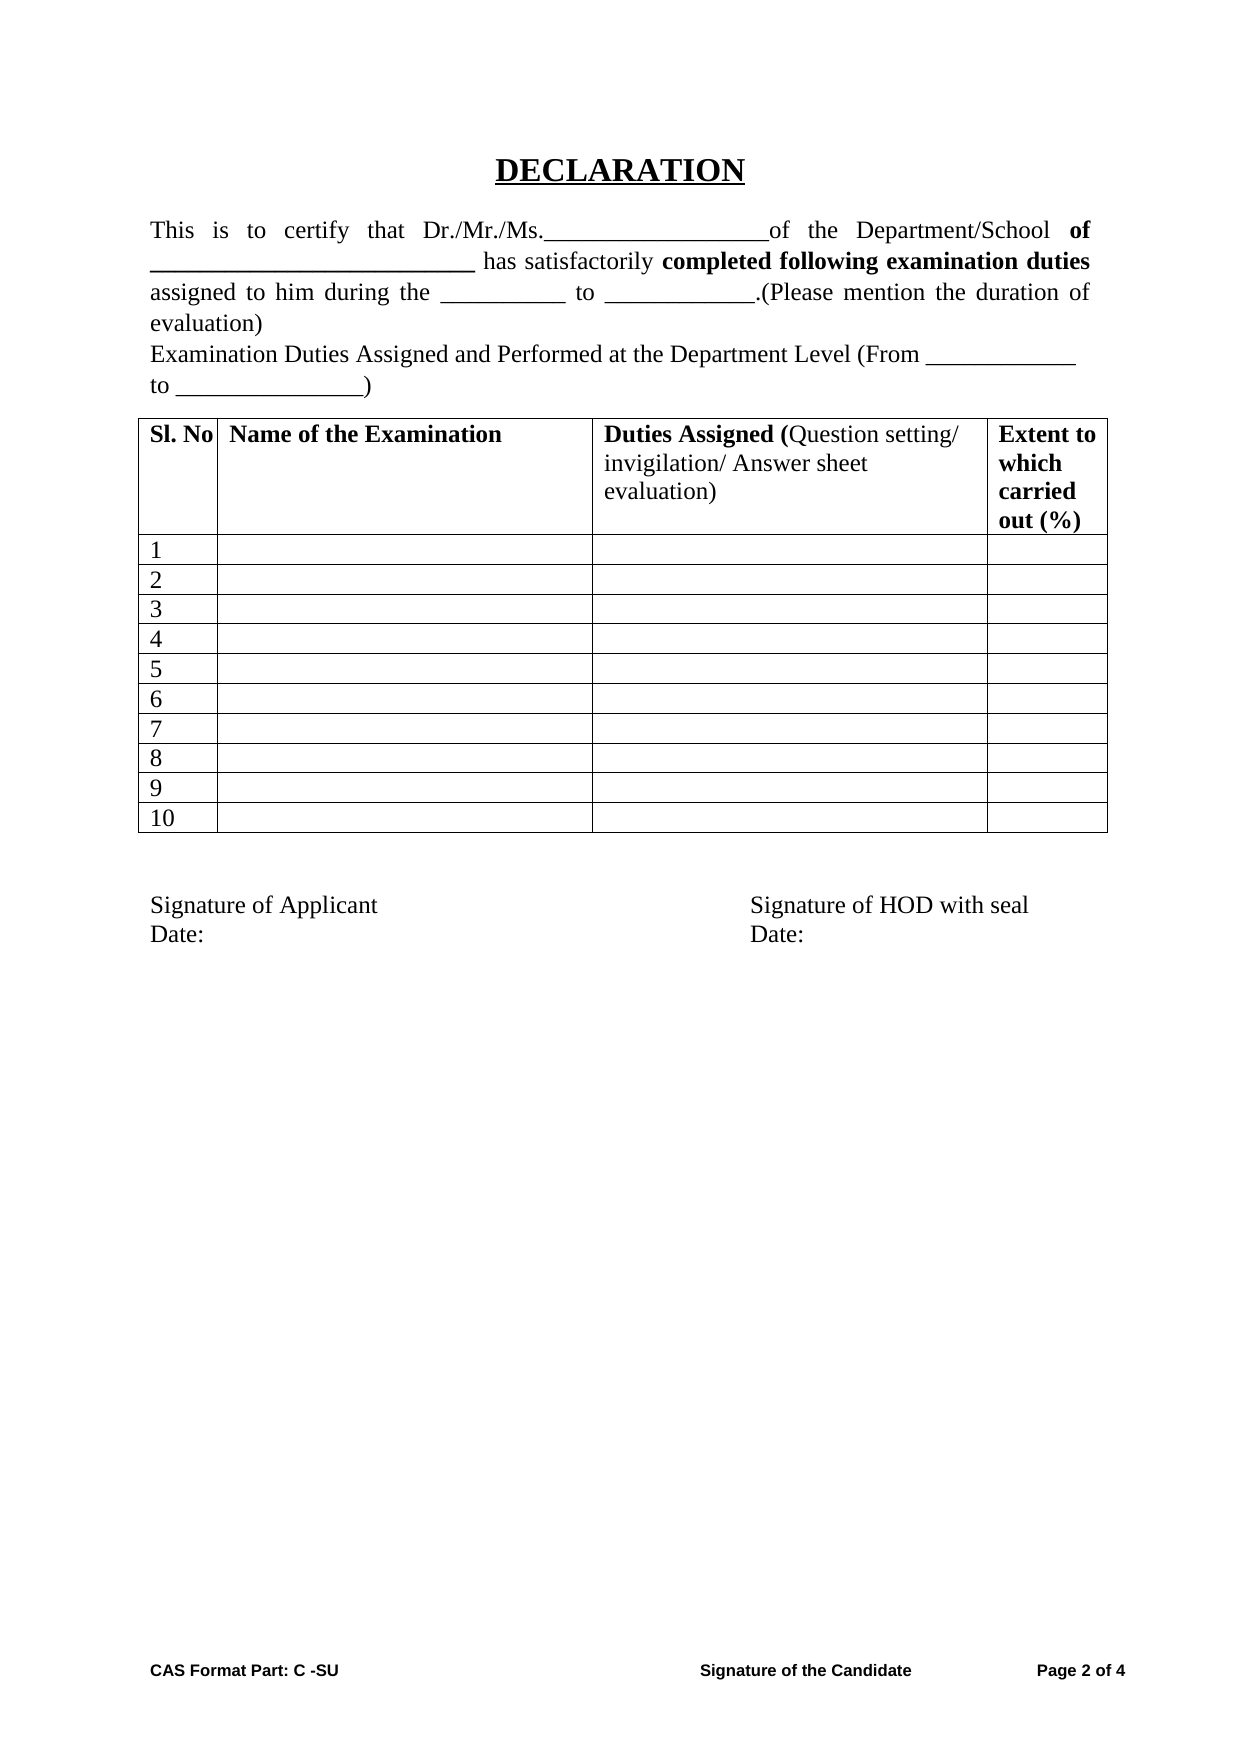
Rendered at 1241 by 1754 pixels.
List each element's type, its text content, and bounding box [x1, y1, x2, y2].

table_cell 5 [139, 654, 217, 683]
table_cell [593, 714, 987, 742]
list Examination Duties Assigned and Performed at the Department Level (From ____________ to _______________) [150, 339, 1090, 399]
table_cell [593, 624, 987, 653]
table_cell [593, 654, 987, 683]
table_cell [988, 624, 1107, 653]
table_cell [988, 714, 1107, 742]
table_cell 1 [139, 535, 217, 564]
list This is to certify that Dr./Mr./Ms.__________________of the Department/School of __________________________ has satisfactorily completed following examination duties assigned to him during the __________ to ____________.(Please mention the duration of evaluation) [150, 215, 1090, 337]
table_cell [218, 565, 592, 593]
table_header Extent to which carried out (%) [988, 419, 1107, 534]
table_header Name of the Examination [218, 419, 592, 534]
table_cell 10 [139, 803, 217, 832]
table_cell [593, 535, 987, 564]
table_cell [988, 803, 1107, 832]
table_cell [988, 773, 1107, 802]
table_cell [218, 773, 592, 802]
table_cell [988, 684, 1107, 713]
table_cell [988, 535, 1107, 564]
table_cell [218, 535, 592, 564]
table_cell [218, 595, 592, 623]
text Date: Date: [150, 919, 1090, 948]
table_cell 6 [139, 684, 217, 713]
table_cell [988, 565, 1107, 593]
table_cell [593, 773, 987, 802]
table_cell [218, 744, 592, 772]
table_cell [593, 803, 987, 832]
table_cell [218, 803, 592, 832]
table_cell [218, 714, 592, 742]
table_cell 4 [139, 624, 217, 653]
table_cell 2 [139, 565, 217, 593]
table_header Duties Assigned (Question setting/ invigilation/ Answer sheet evaluation) [593, 419, 987, 534]
table_cell 3 [139, 595, 217, 623]
table_cell [593, 744, 987, 772]
table_header Sl. No [139, 419, 217, 534]
table_cell 7 [139, 714, 217, 742]
table_cell [218, 624, 592, 653]
table_cell [988, 744, 1107, 772]
table_cell 9 [139, 773, 217, 802]
table_cell [593, 595, 987, 623]
table_cell [593, 684, 987, 713]
table_cell [593, 565, 987, 593]
table_cell [218, 684, 592, 713]
table_cell [218, 654, 592, 683]
table_cell [988, 595, 1107, 623]
table_cell 8 [139, 744, 217, 772]
text Signature of Applicant Signature of HOD with seal [150, 890, 1090, 919]
table_cell [988, 654, 1107, 683]
text DECLARATION [150, 150, 1090, 188]
